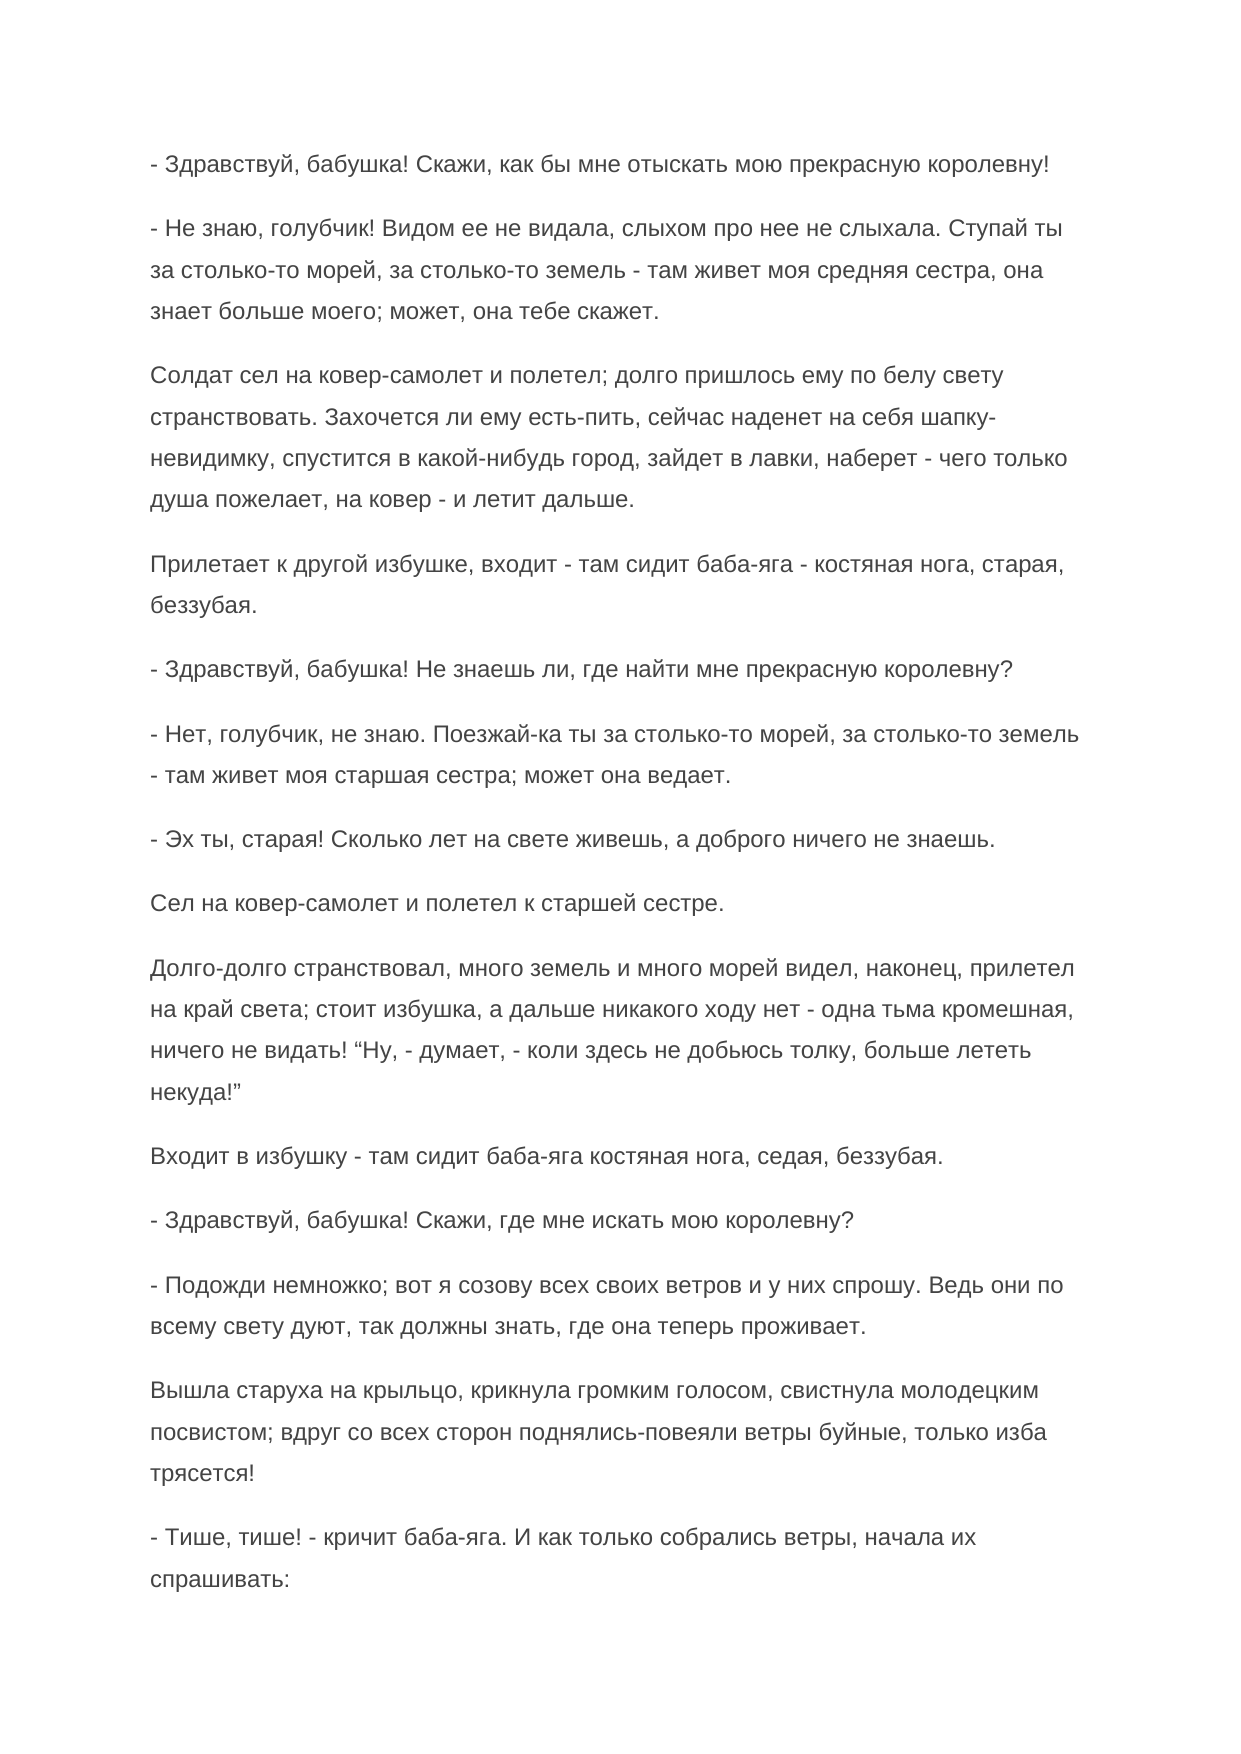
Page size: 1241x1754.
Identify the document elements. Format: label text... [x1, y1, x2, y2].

text Входит в избушку - там сидит баба-яга костяная нога, седая, беззубая. [150, 1142, 1090, 1169]
text - Нет, голубчик, не знаю. Поезжай-ка ты за столько-то морей, за столько-то земель - там живет моя старшая сестра; может она ведает. [150, 719, 1090, 788]
text Прилетает к другой избушке, входит - там сидит баба-яга - костяная нога, старая, беззубая. [150, 549, 1090, 618]
text Долго-долго странствовал, много земель и много морей видел, наконец, прилетел на край света; стоит избушка, а дальше никакого ходу нет - одна тьма кромешная, ничего не видать! “Ну, - думает, - коли здесь не добьюсь толку, больше лететь некуда!” [150, 954, 1090, 1105]
text Вышла старуха на крыльцо, крикнула громким голосом, свистнула молодецким посвистом; вдруг со всех сторон поднялись-повеяли ветры буйные, только изба трясется! [150, 1376, 1090, 1486]
text - Здравствуй, бабушка! Не знаешь ли, где найти мне прекрасную королевну? [150, 655, 1090, 683]
text - Тише, тише! - кричит баба-яга. И как только собрались ветры, начала их спрашивать: [150, 1523, 1090, 1592]
text - Не знаю, голубчик! Видом ее не видала, слыхом про нее не слыхала. Ступай ты за столько-то морей, за столько-то земель - там живет моя средняя сестра, она знает больше моего; может, она тебе скажет. [150, 214, 1090, 324]
text - Эх ты, старая! Сколько лет на свете живешь, а доброго ничего не знаешь. [150, 825, 1090, 853]
text Солдат сел на ковер-самолет и полетел; долго пришлось ему по белу свету странствовать. Захочется ли ему есть-пить, сейчас наденет на себя шапку-невидимку, спустится в какой-нибудь город, зайдет в лавки, наберет - чего только душа пожелает, на ковер - и летит дальше. [150, 361, 1090, 513]
text Сел на ковер-самолет и полетел к старшей сестре. [150, 889, 1090, 917]
text - Здравствуй, бабушка! Скажи, где мне искать мою королевну? [150, 1206, 1090, 1234]
text - Здравствуй, бабушка! Скажи, как бы мне отыскать мою прекрасную королевну! [150, 150, 1090, 178]
text - Подожди немножко; вот я созову всех своих ветров и у них спрошу. Ведь они по всему свету дуют, так должны знать, где она теперь проживает. [150, 1271, 1090, 1339]
